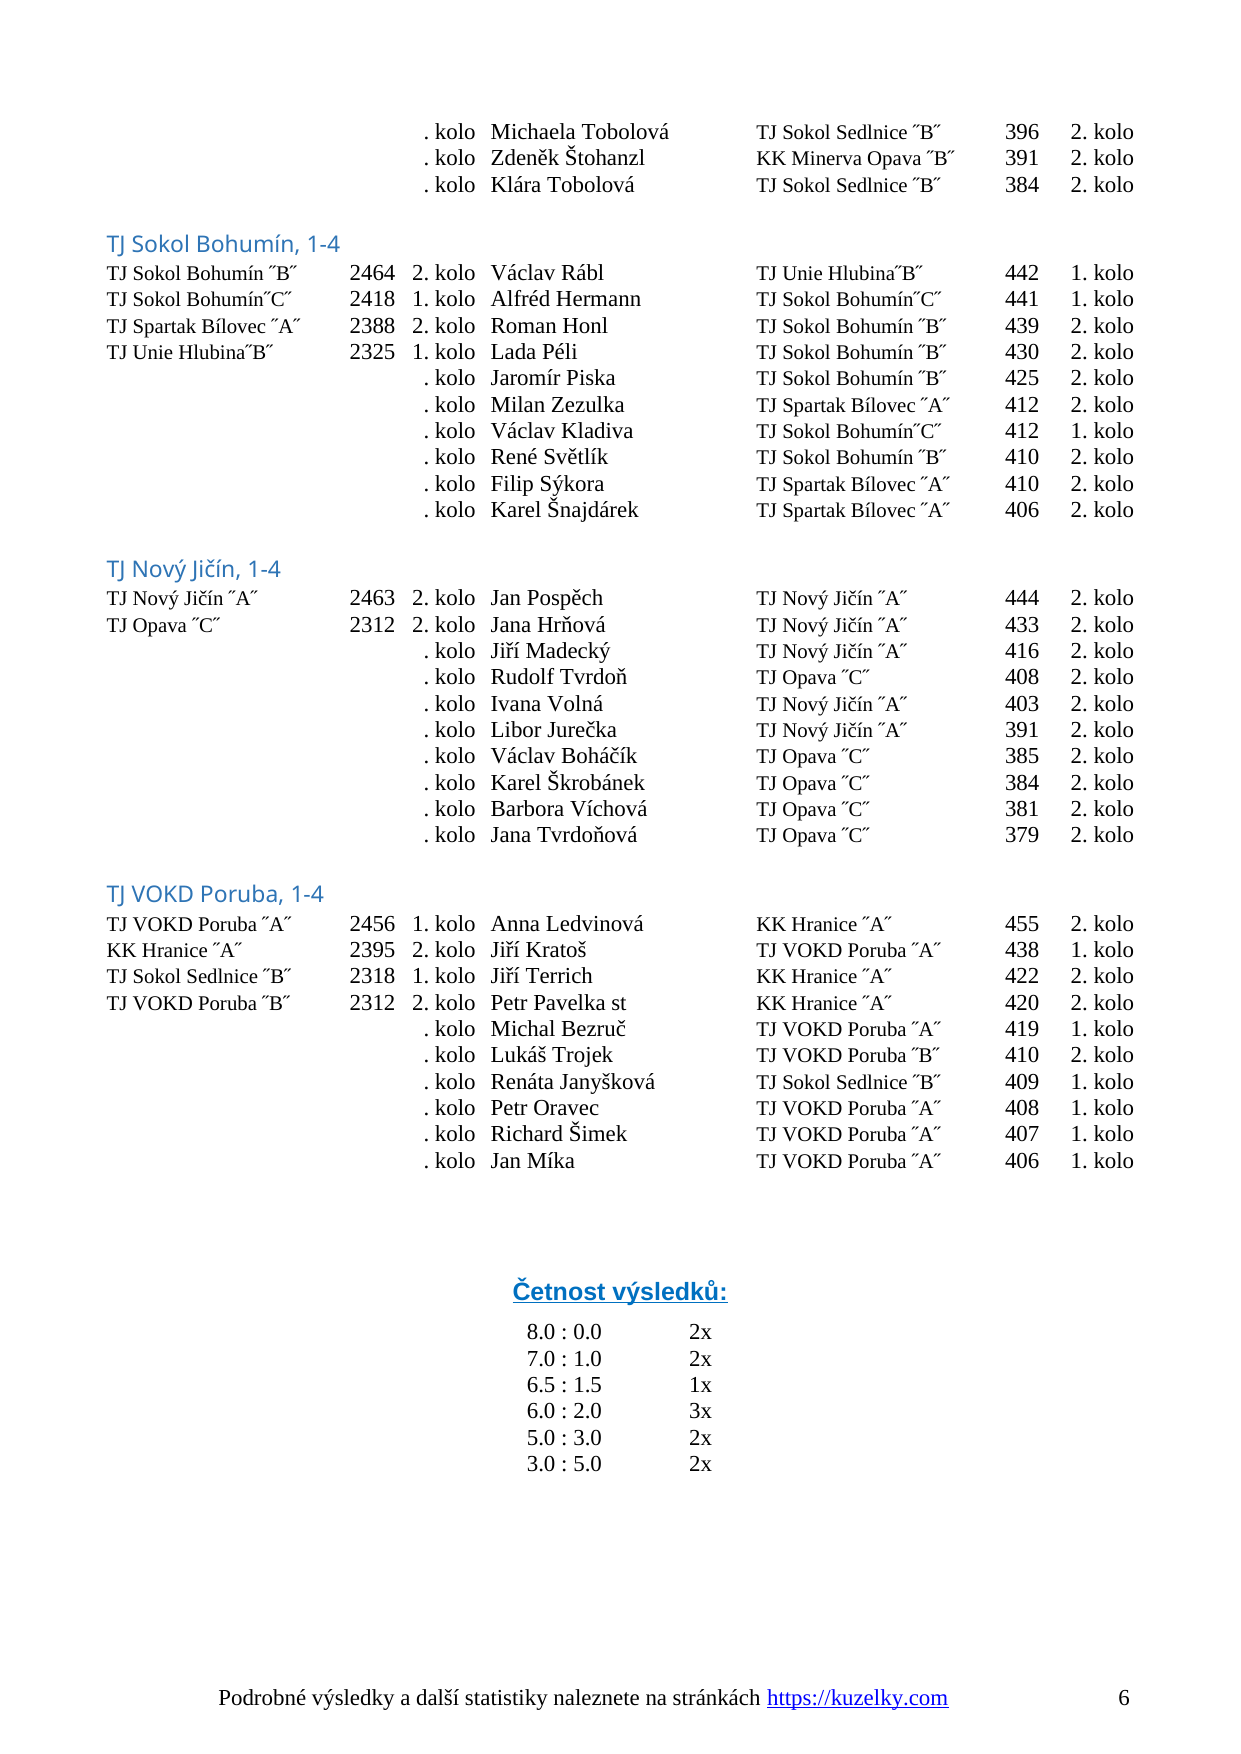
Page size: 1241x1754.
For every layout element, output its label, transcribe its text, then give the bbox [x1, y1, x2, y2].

text . kolo Václav Kladiva TJ Sokol Bohumín˝C˝ 412 1. kolo [106, 417, 1134, 443]
subtitle TJ Sokol Bohumín, 1-4 [106, 228, 1134, 259]
text . kolo Milan Zezulka TJ Spartak Bílovec ˝A˝ 412 2. kolo [106, 391, 1134, 417]
text . kolo Jiří Madecký TJ Nový Jičín ˝A˝ 416 2. kolo [106, 637, 1134, 663]
subtitle TJ VOKD Poruba, 1-4 [106, 878, 1134, 909]
text 7.0 : 1.0 2x [106, 1345, 1134, 1371]
text TJ Sokol Bohumín˝C˝ 2418 1. kolo Alfréd Hermann TJ Sokol Bohumín˝C˝ 441 1. kolo [106, 285, 1134, 312]
text . kolo Jan Míka TJ VOKD Poruba ˝A˝ 406 1. kolo [106, 1147, 1134, 1173]
text . kolo Renáta Janyšková TJ Sokol Sedlnice ˝B˝ 409 1. kolo [106, 1068, 1134, 1094]
subtitle TJ Nový Jičín, 1-4 [106, 553, 1134, 584]
text . kolo Jaromír Piska TJ Sokol Bohumín ˝B˝ 425 2. kolo [106, 364, 1134, 391]
text . kolo Zdeněk Štohanzl KK Minerva Opava ˝B˝ 391 2. kolo [106, 144, 1134, 171]
text 8.0 : 0.0 2x [106, 1318, 1134, 1345]
text . kolo René Světlík TJ Sokol Bohumín ˝B˝ 410 2. kolo [106, 443, 1134, 470]
text TJ VOKD Poruba ˝B˝ 2312 2. kolo Petr Pavelka st KK Hranice ˝A˝ 420 2. kolo [106, 989, 1134, 1015]
text . kolo Karel Šnajdárek TJ Spartak Bílovec ˝A˝ 406 2. kolo [106, 496, 1134, 522]
text . kolo Filip Sýkora TJ Spartak Bílovec ˝A˝ 410 2. kolo [106, 470, 1134, 496]
text . kolo Barbora Víchová TJ Opava ˝C˝ 381 2. kolo [106, 795, 1134, 821]
text . kolo Lukáš Trojek TJ VOKD Poruba ˝B˝ 410 2. kolo [106, 1041, 1134, 1068]
text 6.0 : 2.0 3x [106, 1397, 1134, 1424]
text . kolo Michaela Tobolová TJ Sokol Sedlnice ˝B˝ 396 2. kolo [106, 118, 1134, 144]
text . kolo Ivana Volná TJ Nový Jičín ˝A˝ 403 2. kolo [106, 690, 1134, 716]
text TJ Sokol Bohumín ˝B˝ 2464 2. kolo Václav Rábl TJ Unie Hlubina˝B˝ 442 1. kolo [106, 259, 1134, 285]
text TJ Spartak Bílovec ˝A˝ 2388 2. kolo Roman Honl TJ Sokol Bohumín ˝B˝ 439 2. kolo [106, 312, 1134, 338]
text . kolo Petr Oravec TJ VOKD Poruba ˝A˝ 408 1. kolo [106, 1094, 1134, 1120]
text . kolo Václav Boháčík TJ Opava ˝C˝ 385 2. kolo [106, 742, 1134, 769]
text . kolo Libor Jurečka TJ Nový Jičín ˝A˝ 391 2. kolo [106, 716, 1134, 742]
text . kolo Jana Tvrdoňová TJ Opava ˝C˝ 379 2. kolo [106, 821, 1134, 848]
text . kolo Klára Tobolová TJ Sokol Sedlnice ˝B˝ 384 2. kolo [106, 171, 1134, 197]
text . kolo Karel Škrobánek TJ Opava ˝C˝ 384 2. kolo [106, 769, 1134, 795]
text 6.5 : 1.5 1x [106, 1371, 1134, 1397]
text 3.0 : 5.0 2x [106, 1450, 1134, 1477]
text TJ Nový Jičín ˝A˝ 2463 2. kolo Jan Pospěch TJ Nový Jičín ˝A˝ 444 2. kolo [106, 584, 1134, 611]
text KK Hranice ˝A˝ 2395 2. kolo Jiří Kratoš TJ VOKD Poruba ˝A˝ 438 1. kolo [106, 936, 1134, 962]
text Četnost výsledků: [94, 1277, 1145, 1306]
text TJ Sokol Sedlnice ˝B˝ 2318 1. kolo Jiří Terrich KK Hranice ˝A˝ 422 2. kolo [106, 962, 1134, 989]
text . kolo Michal Bezruč TJ VOKD Poruba ˝A˝ 419 1. kolo [106, 1015, 1134, 1041]
text 5.0 : 3.0 2x [106, 1424, 1134, 1450]
text . kolo Rudolf Tvrdoň TJ Opava ˝C˝ 408 2. kolo [106, 663, 1134, 690]
text TJ Unie Hlubina˝B˝ 2325 1. kolo Lada Péli TJ Sokol Bohumín ˝B˝ 430 2. kolo [106, 338, 1134, 364]
text TJ Opava ˝C˝ 2312 2. kolo Jana Hrňová TJ Nový Jičín ˝A˝ 433 2. kolo [106, 611, 1134, 637]
text TJ VOKD Poruba ˝A˝ 2456 1. kolo Anna Ledvinová KK Hranice ˝A˝ 455 2. kolo [106, 909, 1134, 936]
text . kolo Richard Šimek TJ VOKD Poruba ˝A˝ 407 1. kolo [106, 1120, 1134, 1147]
